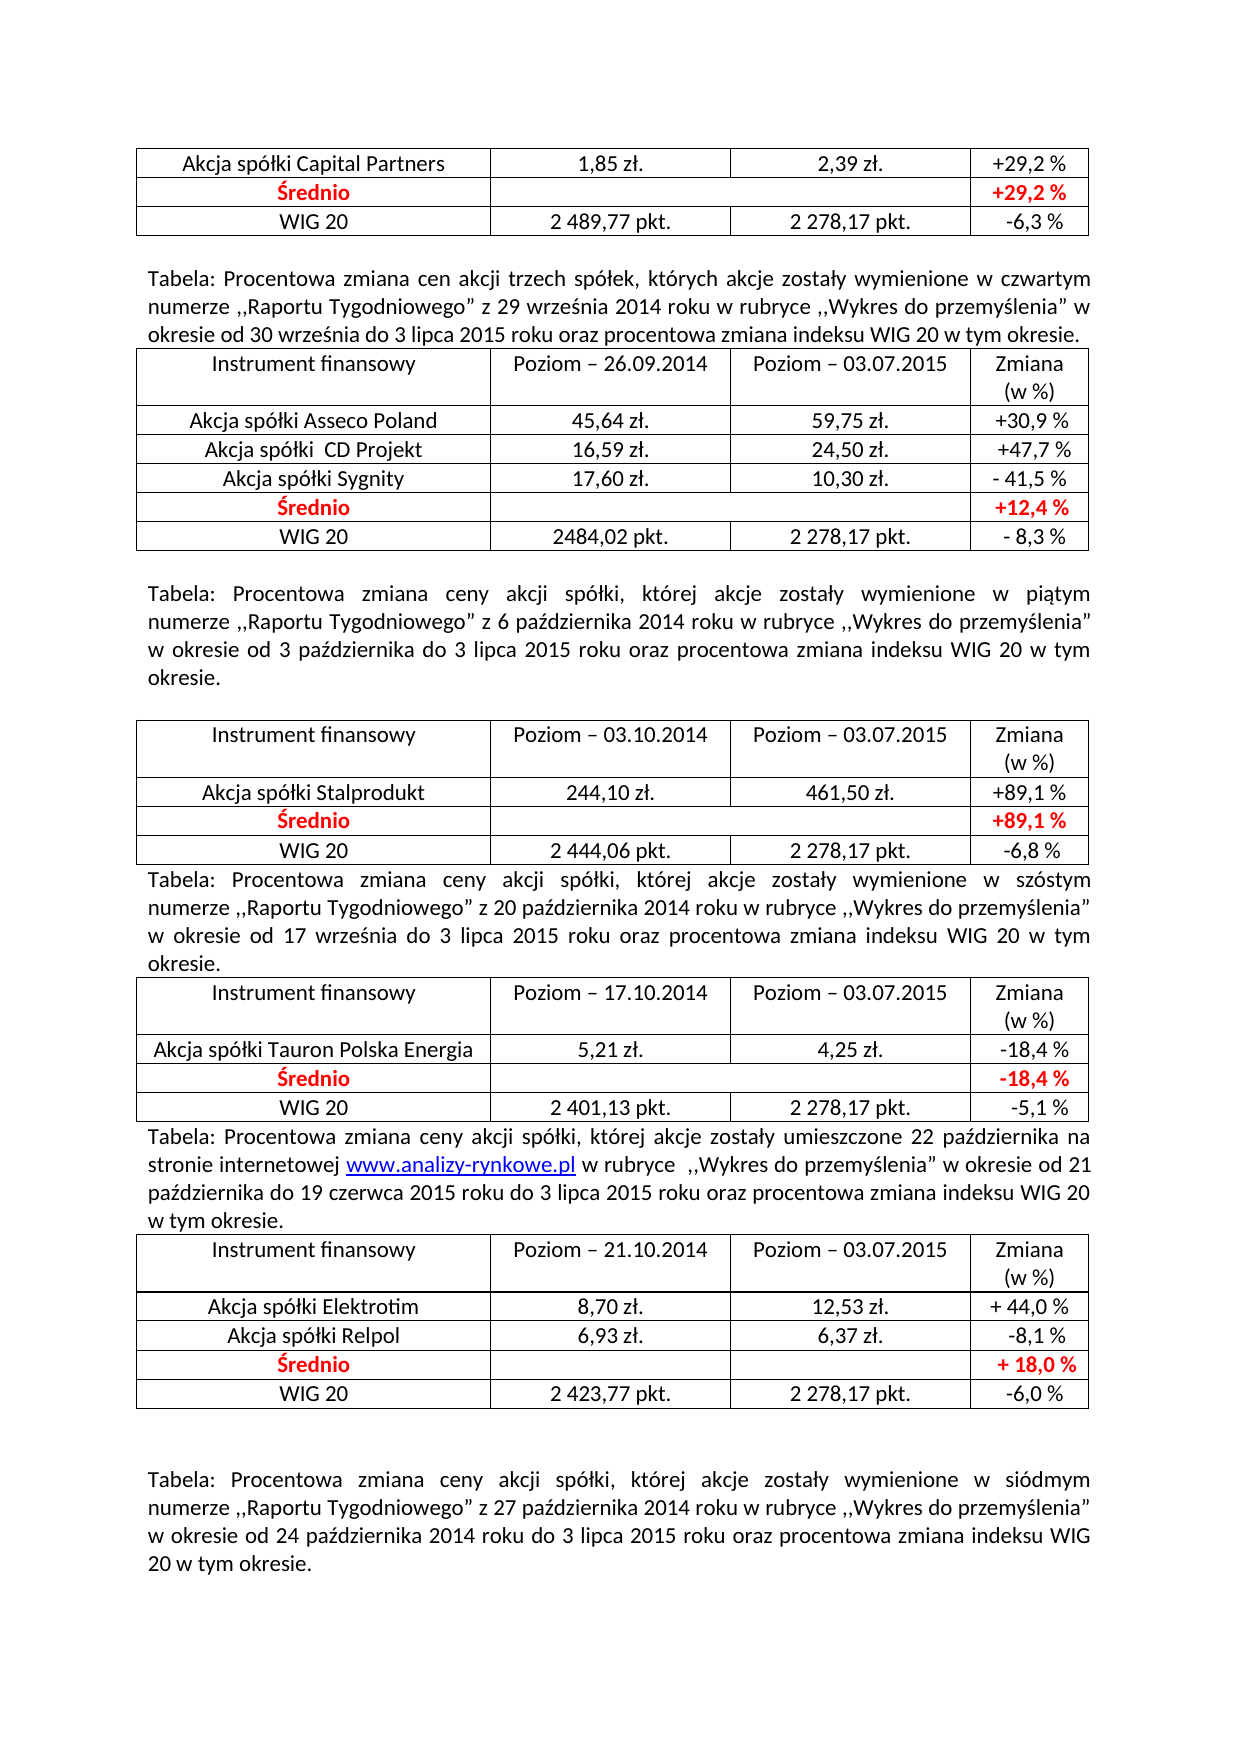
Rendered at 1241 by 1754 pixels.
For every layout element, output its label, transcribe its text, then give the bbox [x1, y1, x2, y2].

table_cell 2 278,17 pkt. [731, 207, 970, 235]
table_cell Akcja spółki Capital Partners [137, 149, 490, 177]
table_cell -5,1 % [971, 1093, 1088, 1121]
table_cell 2 444,06 pkt. [491, 836, 730, 864]
table_cell [730, 493, 970, 521]
table_cell + 44,0 % [971, 1293, 1088, 1320]
table_cell 12,53 zł. [731, 1293, 970, 1320]
table_cell - 41,5 % [971, 464, 1088, 492]
table_cell - 8,3 % [971, 522, 1088, 550]
table_cell [730, 807, 970, 835]
table_cell [491, 807, 730, 835]
table_cell 2 401,13 pkt. [491, 1093, 730, 1121]
table_header Poziom – 03.07.2015 [731, 349, 970, 405]
table_cell Średnio [137, 1064, 490, 1092]
table_header Instrument finansowy [137, 721, 490, 777]
table_header Instrument finansowy [137, 978, 490, 1034]
table_cell +29,2 % [971, 149, 1088, 177]
text Tabela: Procentowa zmiana ceny akcji spółki, której akcje zostały wymienione w piątym numerze ,,Raportu Tygodniowego” z 6 października 2014 roku w rubryce ,,Wykres do przemyślenia” w okresie od 3 października do 3 lipca 2015 roku oraz procentowa zmiana indeksu WIG 20 w tym okresie. [148, 579, 1093, 691]
table_cell 10,30 zł. [731, 464, 970, 492]
table_cell 2 278,17 pkt. [731, 1093, 970, 1121]
table_header Poziom – 03.07.2015 [731, 978, 970, 1034]
table_cell Akcja spółki Asseco Poland [137, 406, 490, 434]
table_cell 1,85 zł. [491, 149, 730, 177]
table_cell +12,4 % [971, 493, 1088, 521]
table_cell +30,9 % [971, 406, 1088, 434]
table_cell Akcja spółki Tauron Polska Energia [137, 1035, 490, 1063]
table_cell 2,39 zł. [731, 149, 970, 177]
table_header Poziom – 03.07.2015 [731, 1235, 970, 1291]
table_header Poziom – 26.09.2014 [491, 349, 730, 405]
table_cell [730, 178, 970, 206]
table_cell WIG 20 [137, 522, 490, 550]
table_cell Akcja spółki Stalprodukt [137, 778, 490, 806]
table_cell -18,4 % [971, 1064, 1088, 1092]
table_cell -6,3 % [971, 207, 1088, 235]
table_cell 6,37 zł. [731, 1321, 970, 1349]
table_cell 59,75 zł. [731, 406, 970, 434]
table_cell WIG 20 [137, 836, 490, 864]
table_cell 45,64 zł. [491, 406, 730, 434]
table_cell 6,93 zł. [491, 1321, 730, 1349]
table_cell 461,50 zł. [731, 778, 970, 806]
table_header Poziom – 03.10.2014 [491, 721, 730, 777]
table_cell 2 489,77 pkt. [491, 207, 730, 235]
table_cell -18,4 % [971, 1035, 1088, 1063]
table_cell WIG 20 [137, 207, 490, 235]
table_header Zmiana (w %) [971, 978, 1088, 1034]
text Tabela: Procentowa zmiana ceny akcji spółki, której akcje zostały umieszczone 22 października na stronie internetowej www.analizy-rynkowe.pl w rubryce ,,Wykres do przemyślenia” w okresie od 21 października do 19 czerwca 2015 roku do 3 lipca 2015 roku oraz procentowa zmiana indeksu WIG 20 w tym okresie. [148, 1122, 1093, 1234]
table_cell 244,10 zł. [491, 778, 730, 806]
table_cell WIG 20 [137, 1380, 490, 1408]
table_cell Średnio [137, 493, 490, 521]
table_cell Średnio [137, 178, 490, 206]
text Tabela: Procentowa zmiana ceny akcji spółki, której akcje zostały wymienione w szóstym numerze ,,Raportu Tygodniowego” z 20 października 2014 roku w rubryce ,,Wykres do przemyślenia” w okresie od 17 września do 3 lipca 2015 roku oraz procentowa zmiana indeksu WIG 20 w tym okresie. [148, 865, 1093, 977]
table_header Poziom – 21.10.2014 [491, 1235, 730, 1291]
table_header Instrument finansowy [137, 1235, 490, 1291]
table_cell 16,59 zł. [491, 435, 730, 463]
text Tabela: Procentowa zmiana ceny akcji spółki, której akcje zostały wymienione w siódmym numerze ,,Raportu Tygodniowego” z 27 października 2014 roku w rubryce ,,Wykres do przemyślenia” w okresie od 24 października 2014 roku do 3 lipca 2015 roku oraz procentowa zmiana indeksu WIG 20 w tym okresie. [148, 1465, 1093, 1577]
table_cell Średnio [137, 1351, 490, 1378]
table_header Zmiana (w %) [971, 1235, 1088, 1291]
table_cell 2 278,17 pkt. [731, 1380, 970, 1408]
table_cell Akcja spółki Sygnity [137, 464, 490, 492]
table_header Poziom – 17.10.2014 [491, 978, 730, 1034]
table_cell +89,1 % [971, 807, 1088, 835]
table_cell -6,0 % [971, 1380, 1088, 1408]
table_cell 17,60 zł. [491, 464, 730, 492]
table_cell [491, 493, 730, 521]
table_header Zmiana (w %) [971, 349, 1088, 405]
table_cell -8,1 % [971, 1321, 1088, 1349]
table_cell 2 278,17 pkt. [731, 836, 970, 864]
table_cell [491, 1064, 730, 1092]
table_cell [730, 1064, 970, 1092]
table_cell 2484,02 pkt. [491, 522, 730, 550]
table_cell -6,8 % [971, 836, 1088, 864]
table_cell 8,70 zł. [491, 1293, 730, 1320]
table_cell 5,21 zł. [491, 1035, 730, 1063]
table_cell 2 423,77 pkt. [491, 1380, 730, 1408]
table_cell +29,2 % [971, 178, 1088, 206]
text Tabela: Procentowa zmiana cen akcji trzech spółek, których akcje zostały wymienione w czwartym numerze ,,Raportu Tygodniowego” z 29 września 2014 roku w rubryce ,,Wykres do przemyślenia” w okresie od 30 września do 3 lipca 2015 roku oraz procentowa zmiana indeksu WIG 20 w tym okresie. [148, 264, 1093, 348]
table_cell +47,7 % [971, 435, 1088, 463]
table_cell WIG 20 [137, 1093, 490, 1121]
table_cell 4,25 zł. [731, 1035, 970, 1063]
table_cell + 18,0 % [971, 1351, 1088, 1378]
table_cell 2 278,17 pkt. [731, 522, 970, 550]
table_cell Akcja spółki CD Projekt [137, 435, 490, 463]
table_cell [731, 1351, 970, 1378]
table_cell Akcja spółki Relpol [137, 1321, 490, 1349]
table_cell Średnio [137, 807, 490, 835]
table_header Zmiana (w %) [971, 721, 1088, 777]
table_header Instrument finansowy [137, 349, 490, 405]
table_cell Akcja spółki Elektrotim [137, 1293, 490, 1320]
table_cell [491, 178, 730, 206]
table_cell +89,1 % [971, 778, 1088, 806]
table_header Poziom – 03.07.2015 [731, 721, 970, 777]
table_cell [491, 1351, 730, 1378]
table_cell 24,50 zł. [731, 435, 970, 463]
